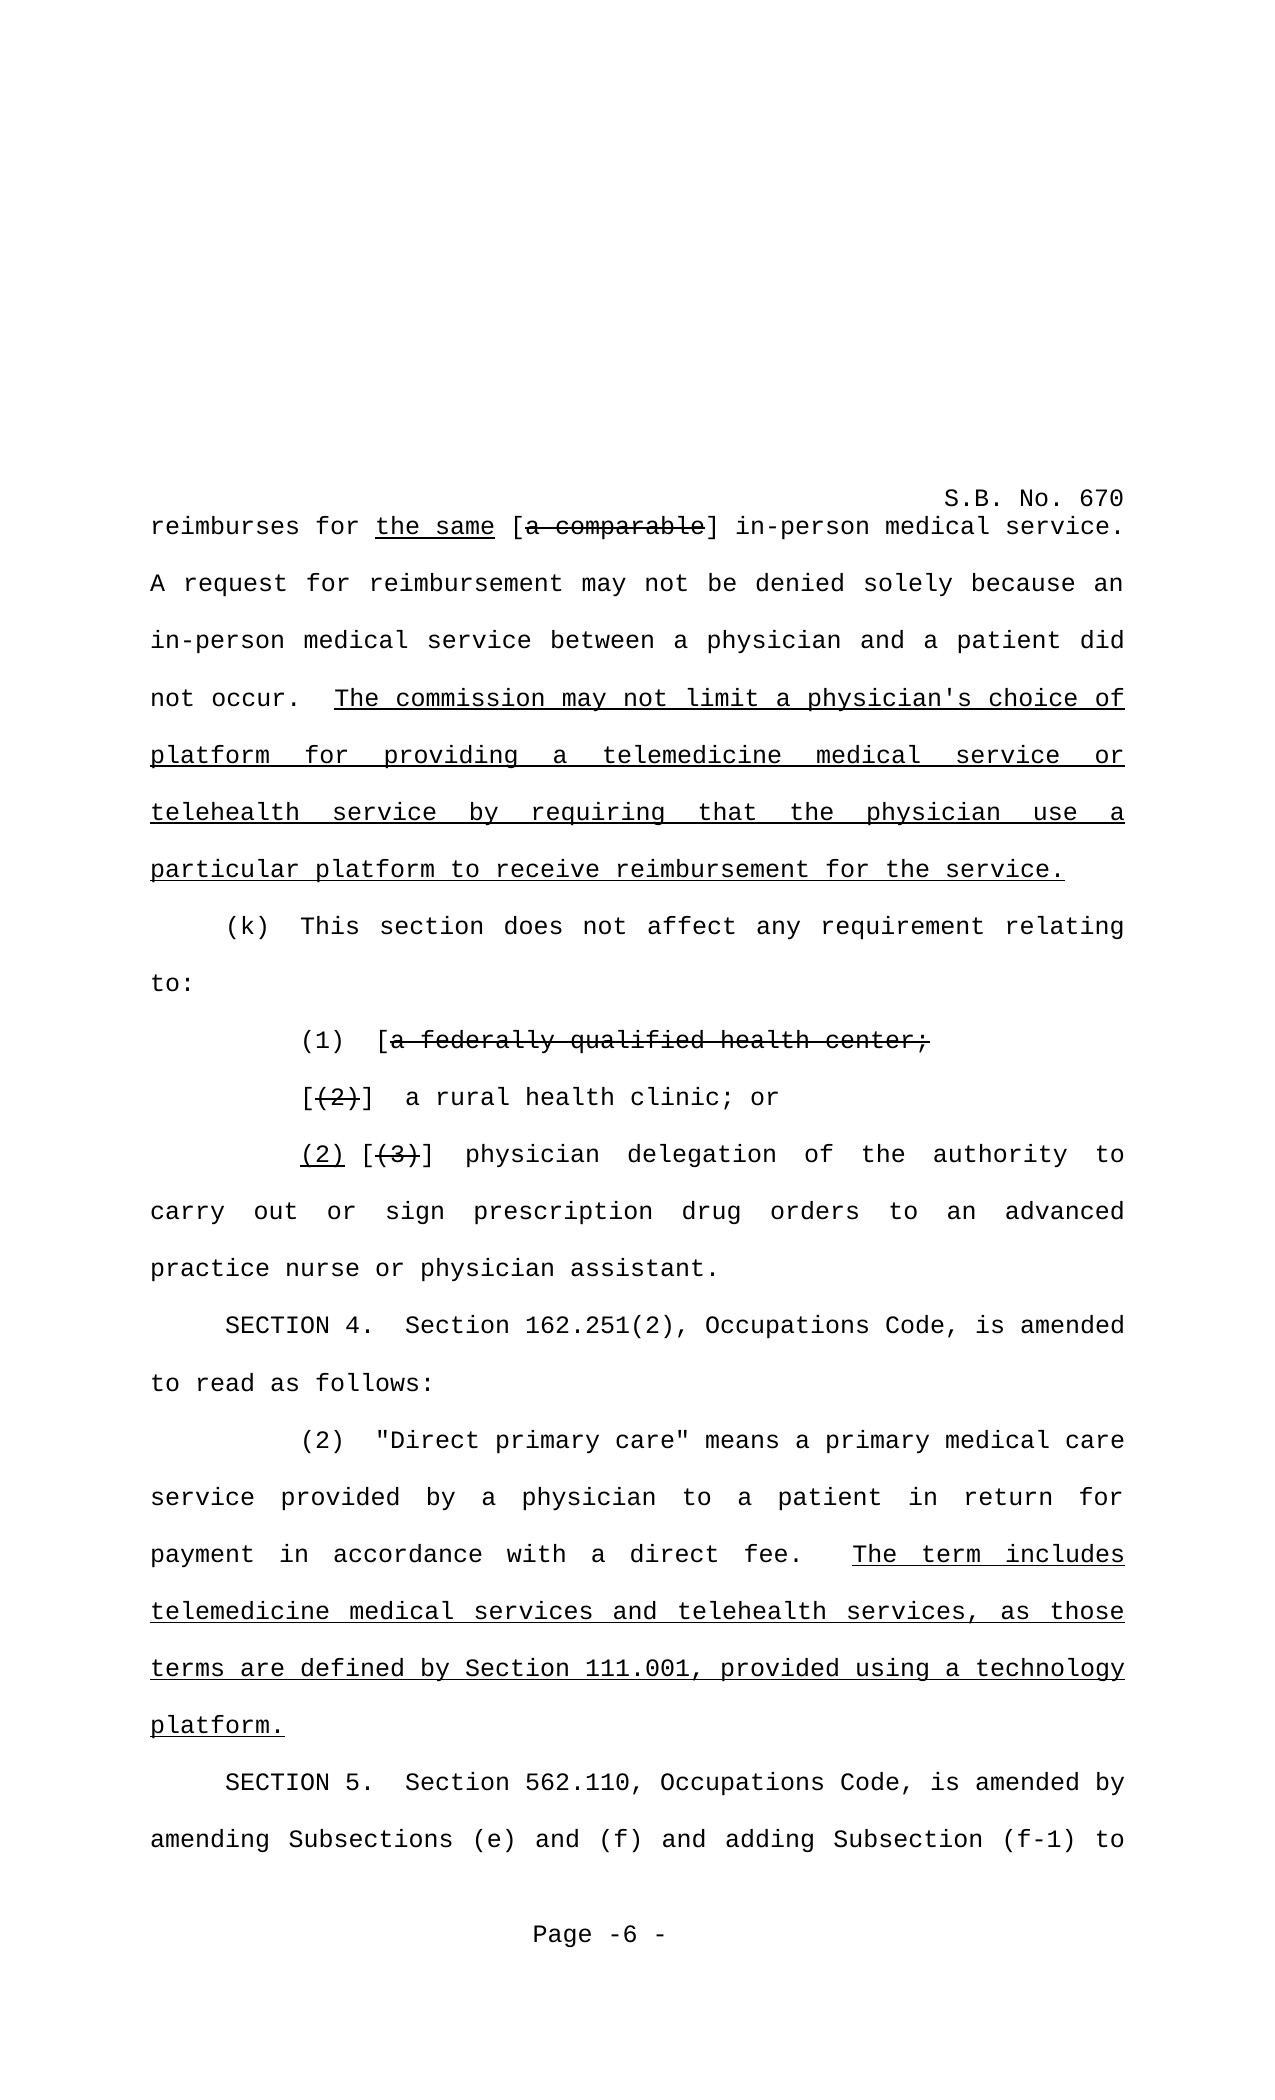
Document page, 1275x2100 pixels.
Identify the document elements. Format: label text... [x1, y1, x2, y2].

text (2) "Direct primary care" means a primary medical care service provided by a physician to a patient in return for payment in accordance with a direct fee. The term includes telemedicine medical services and telehealth services, as those terms are defined by Section 111.001, provided using a technology platform. [150, 1680, 1125, 1741]
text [150, 514, 1125, 765]
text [150, 1769, 1125, 1855]
text (2) "Direct primary care" means a primary medical care service provided by a physician to a patient in return for payment in accordance with a direct fee. The term includes telemedicine medical services and telehealth services, as those terms are defined by Section 111.001, provided using a technology platform. [150, 1623, 1125, 1679]
text (2) [(3)] physician delegation of the authority to carry out or sign prescription drug orders to an advanced practice nurse or physician assistant. [150, 1142, 1125, 1284]
text (2) "Direct primary care" means a primary medical care service provided by a physician to a patient in return for payment in accordance with a direct fee. The term includes telemedicine medical services and telehealth services, as those terms are defined by Section 111.001, provided using a technology platform. [150, 1427, 1125, 1622]
text [(2)] a rural health clinic; or [150, 1084, 1125, 1113]
text (k) This section does not affect any requirement relating to: [150, 913, 1125, 999]
text (1) [a federally qualified health center; [150, 1027, 1125, 1056]
text SECTION 4. Section 162.251(2), Occupations Code, is amended to read as follows: [150, 1313, 1125, 1398]
